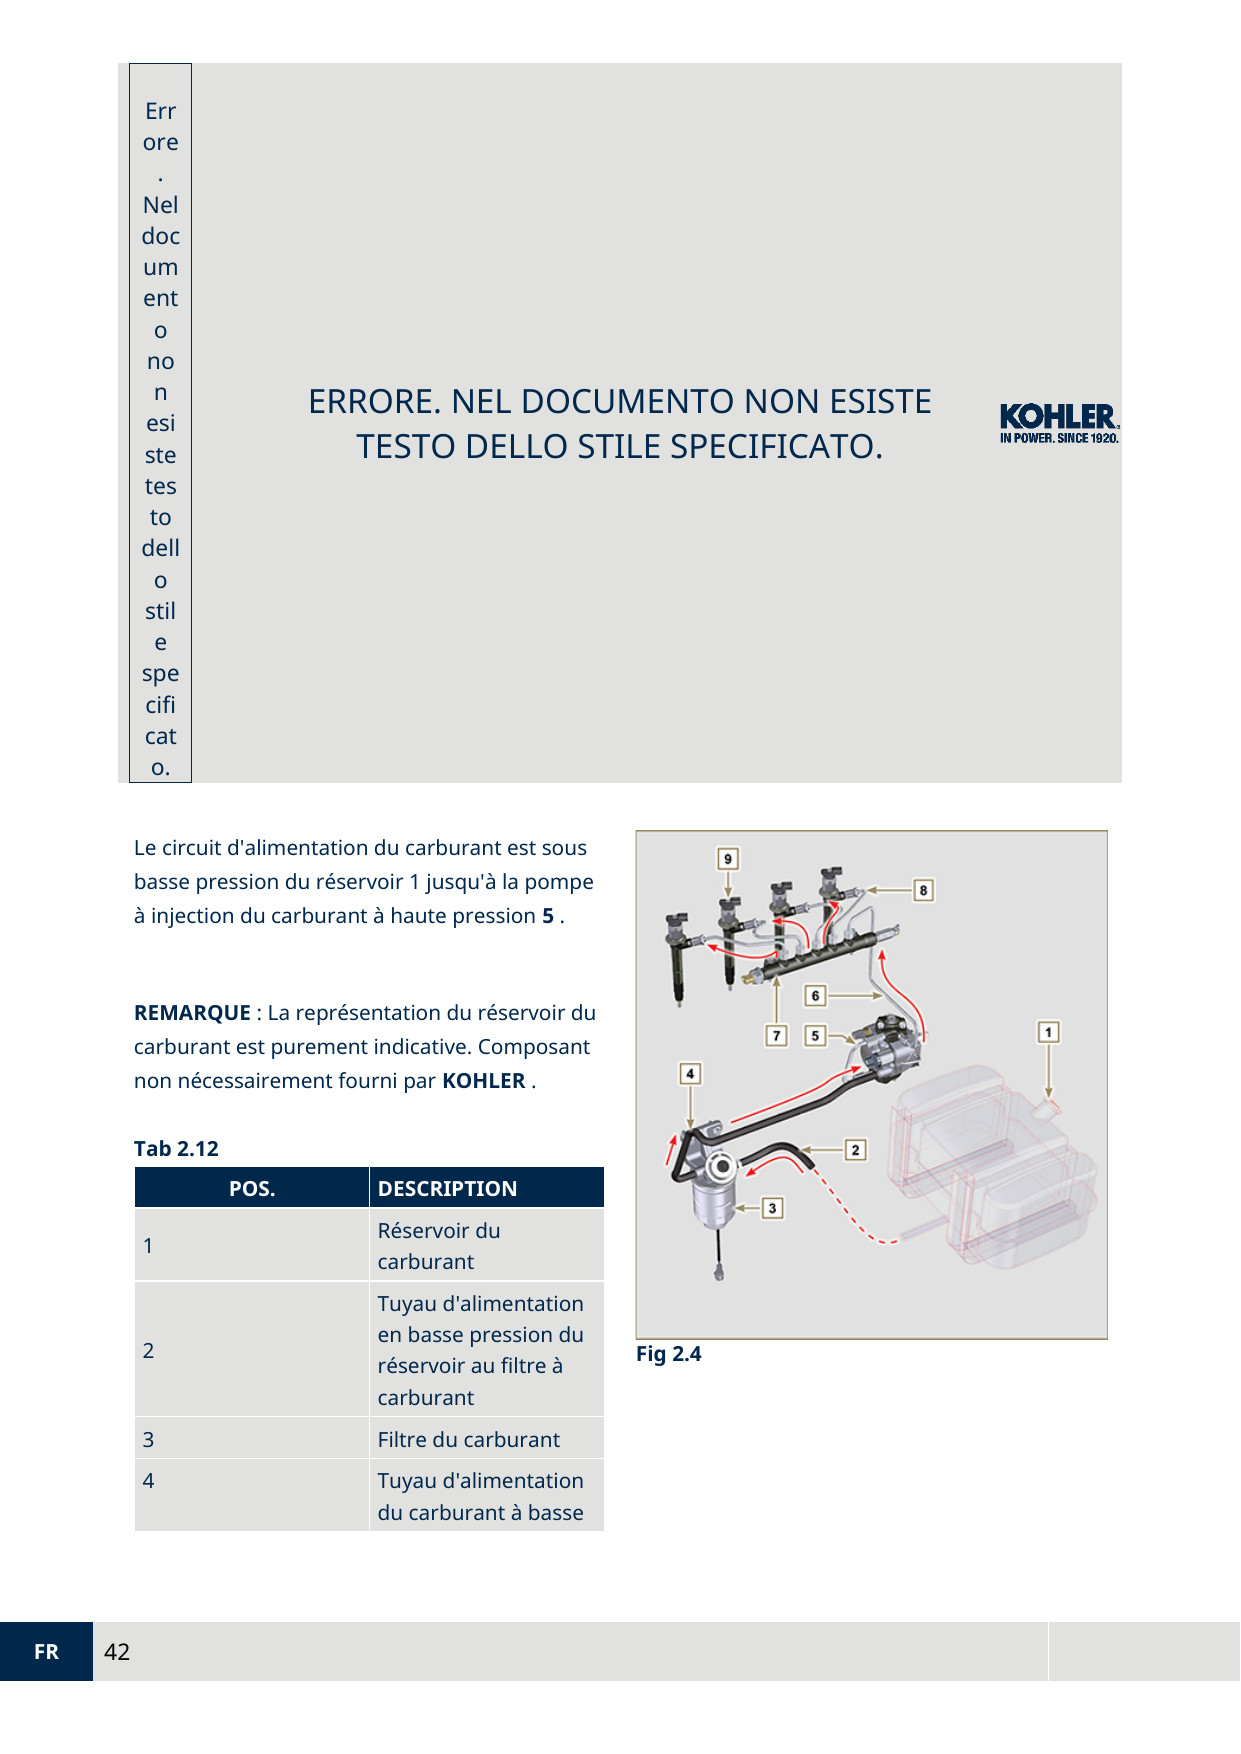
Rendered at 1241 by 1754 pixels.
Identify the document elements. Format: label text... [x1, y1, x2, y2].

table_header Fig 2.4 [620, 815, 1122, 1548]
picture [1000, 403, 1121, 443]
picture [635, 830, 1108, 1340]
table_header Le circuit d'alimentation du carburant est sous basse pression du réservoir 1 jusqu'à la pompe à injection du carburant à haute pression 5 . REMARQUE : La représentation du réservoir du carburant est purement indicative. Composant non nécessairement fourni par KOHLER . Tab 2.12 [118, 815, 620, 1548]
